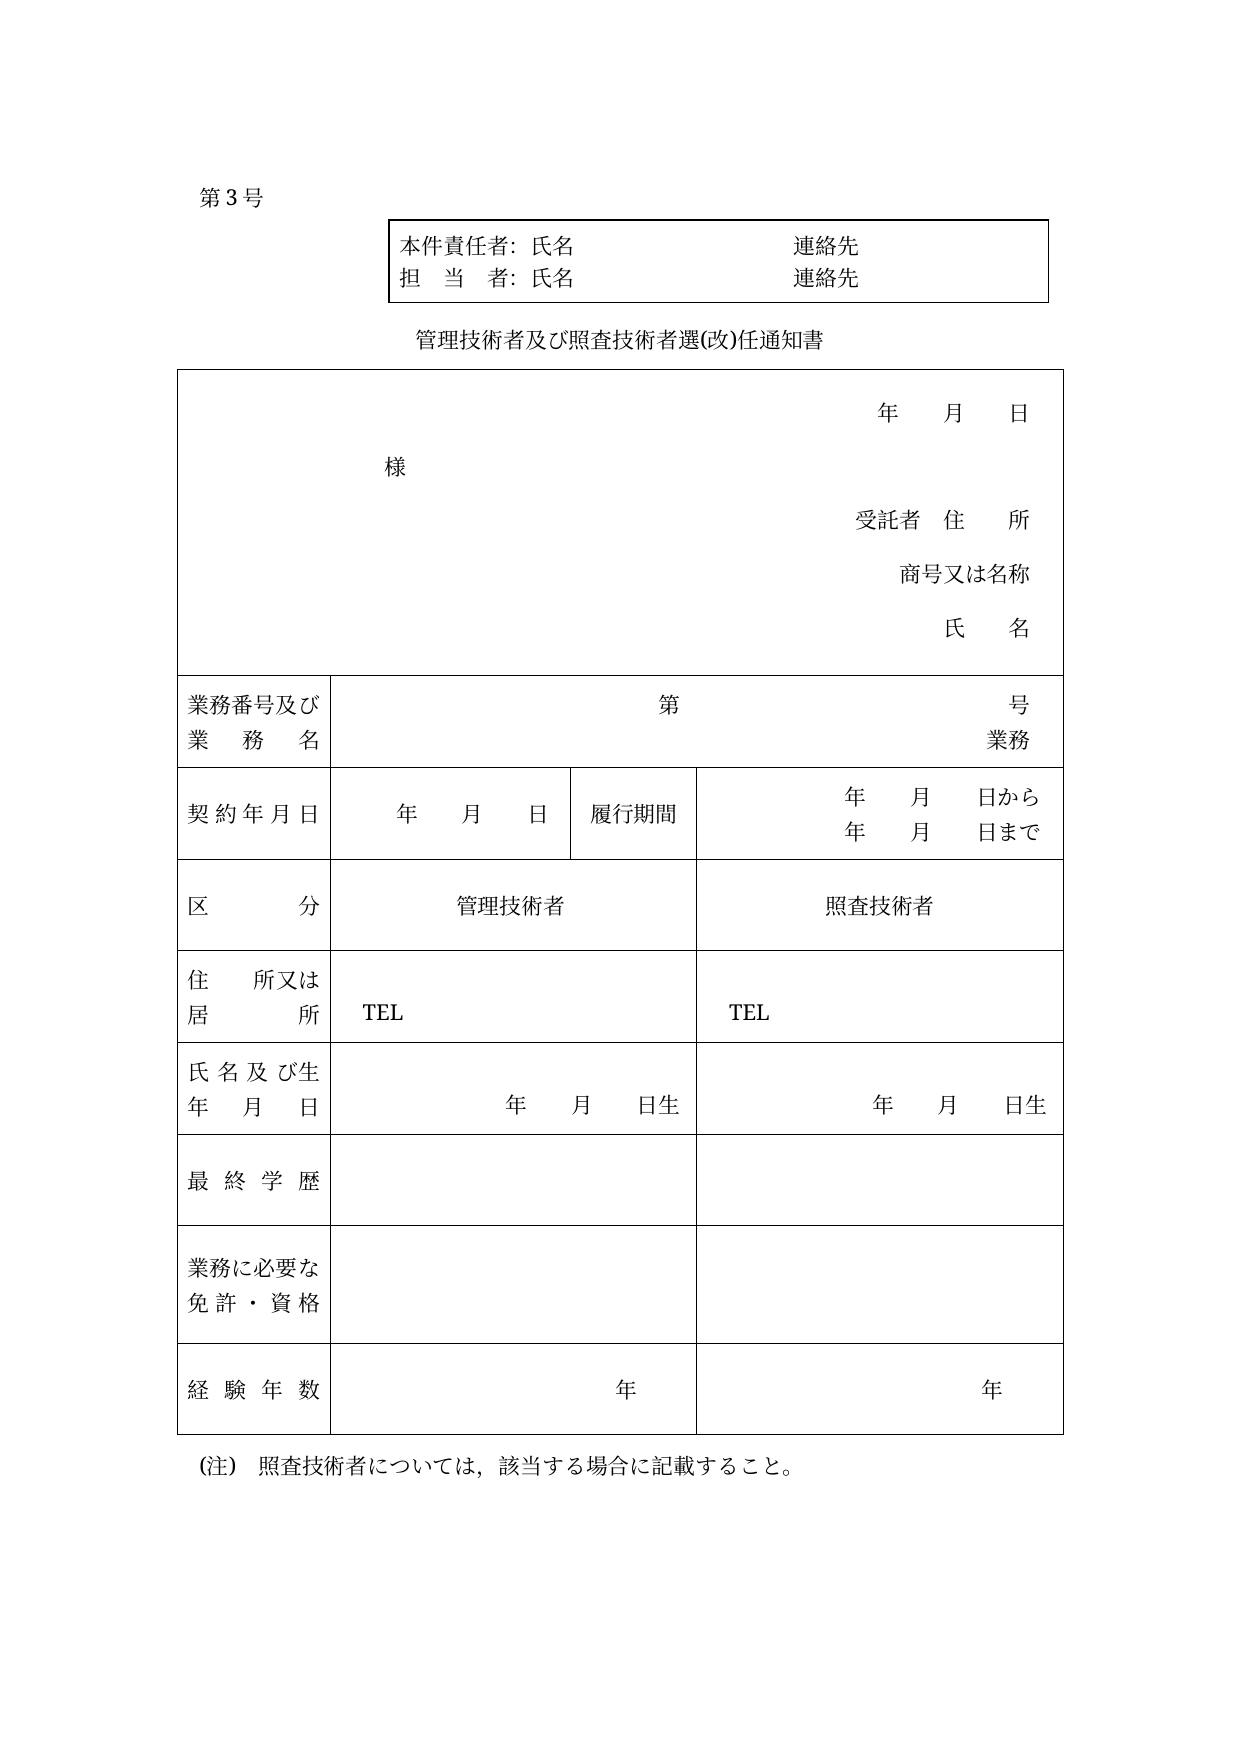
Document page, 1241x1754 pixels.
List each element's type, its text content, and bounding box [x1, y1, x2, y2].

table_cell 年 月 日 [331, 768, 570, 859]
table_cell 住所又は居所 [178, 951, 330, 1042]
table_cell 最終学歴 [178, 1135, 330, 1225]
table_cell 氏名及び生年月日 [178, 1043, 330, 1134]
text (注) 照査技術者については，該当する場合に記載すること。 [177, 1448, 1063, 1483]
table_cell 履行期間 [571, 768, 696, 859]
table_header 本件責任者：氏名 連絡先 担 当 者：氏名 連絡先 [390, 221, 1048, 302]
table_cell [697, 1135, 1063, 1225]
table_cell TEL [331, 951, 696, 1042]
table_cell 年 [331, 1344, 696, 1434]
table_cell 契約年月日 [178, 768, 330, 859]
table_cell 経験年数 [178, 1344, 330, 1434]
table_cell [331, 1226, 696, 1343]
text 管理技術者及び照査技術者選(改)任通知書 [177, 321, 1063, 356]
table_cell 年 月 日から 年 月 日まで [697, 768, 1063, 859]
table_cell 業務に必要な免許・資格 [178, 1226, 330, 1343]
table_cell 年 [697, 1344, 1063, 1434]
table_cell [697, 1226, 1063, 1343]
table_cell 年 月 日生 [331, 1043, 696, 1134]
table_cell 照査技術者 [697, 860, 1063, 950]
table_cell 第 号 業務 [331, 676, 1063, 767]
table_cell [331, 1135, 696, 1225]
table_cell 年 月 日生 [697, 1043, 1063, 1134]
text 第3号 [177, 179, 1063, 214]
table_cell 業務番号及び業務名 [178, 676, 330, 767]
table_cell 管理技術者 [331, 860, 696, 950]
table_header 年 月 日 様 受託者 住所 商号又は名称 氏名 [178, 370, 1063, 675]
table_cell 区分 [178, 860, 330, 950]
table_cell TEL [697, 951, 1063, 1042]
